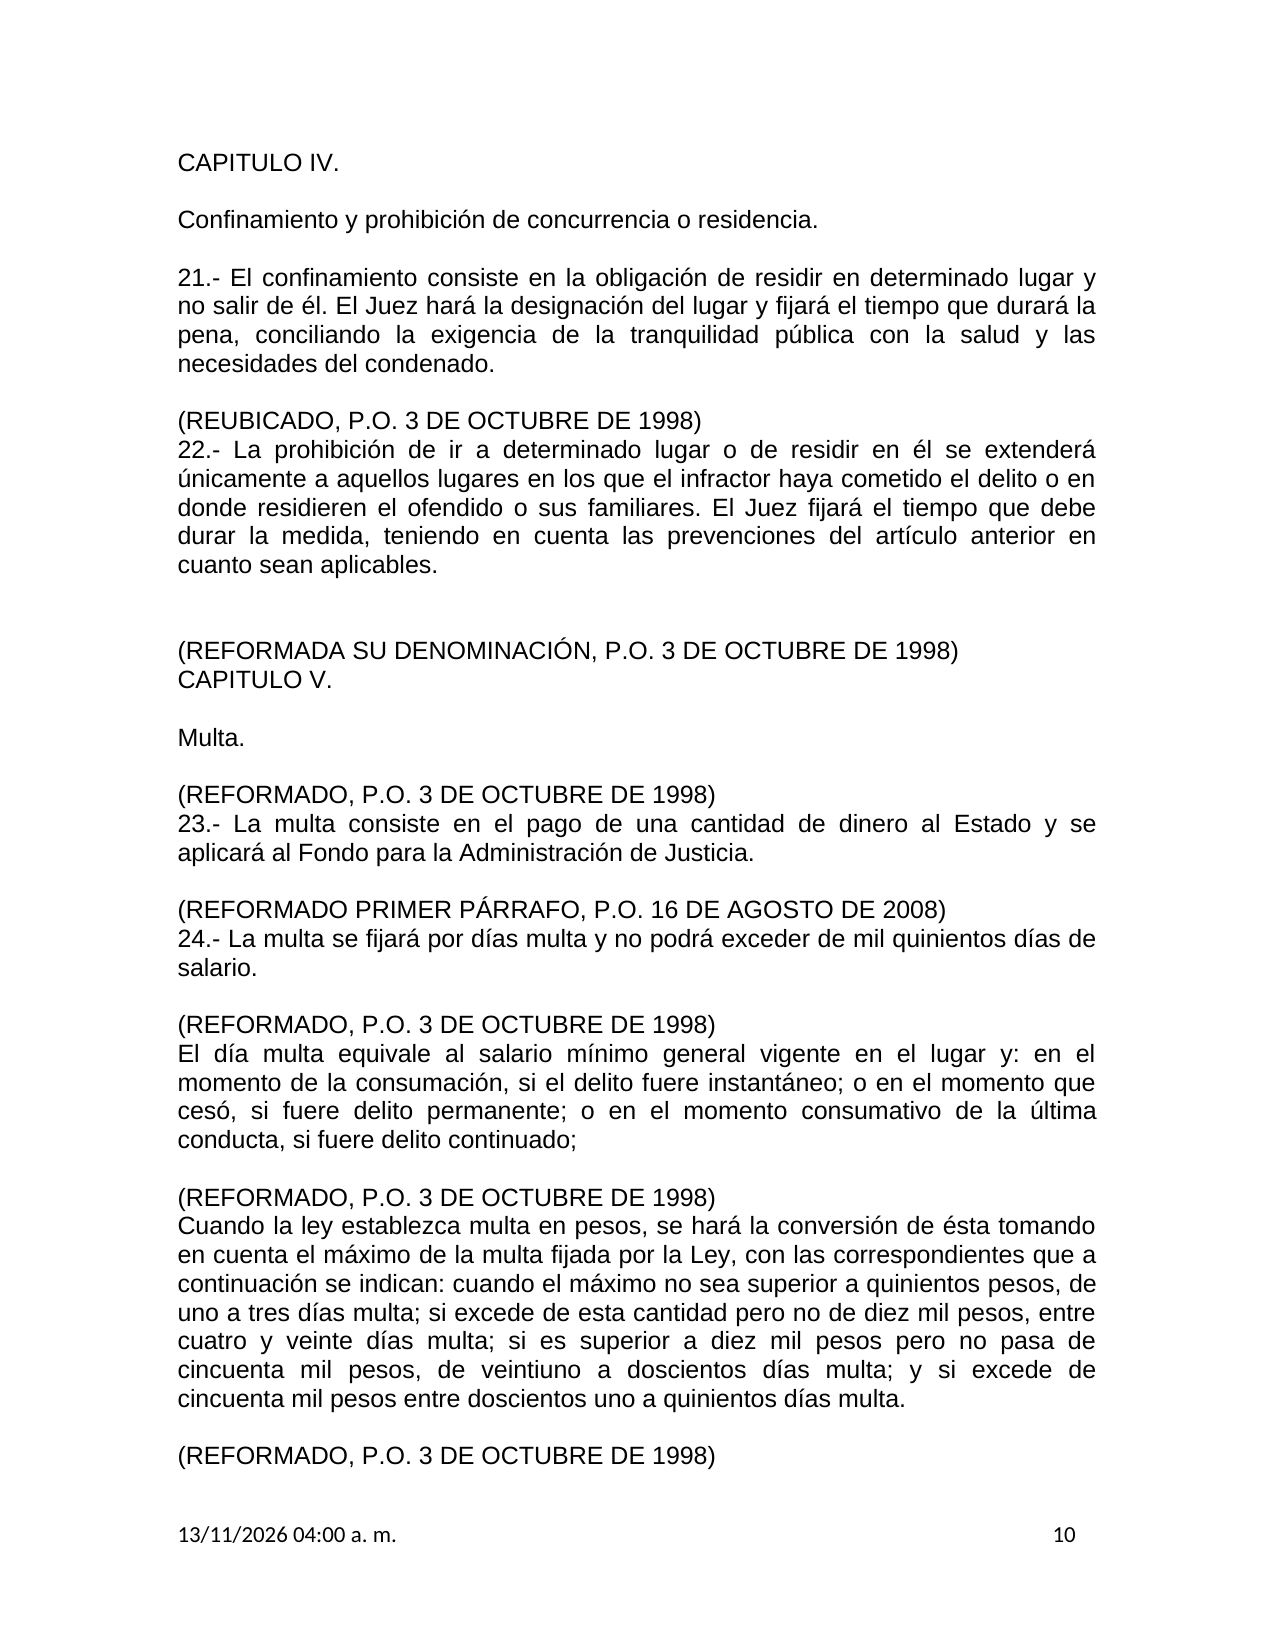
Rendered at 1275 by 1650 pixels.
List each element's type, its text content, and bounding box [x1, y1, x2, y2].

text 23.- La multa consiste en el pago de una cantidad de dinero al Estado y se aplicará al Fondo para la Administración de Justicia. [177, 809, 1098, 866]
text Confinamiento y prohibición de concurrencia o residencia. [177, 205, 1098, 234]
text (REFORMADO, P.O. 3 DE OCTUBRE DE 1998) [177, 1441, 1098, 1470]
text CAPITULO IV. [177, 148, 1098, 176]
text (REFORMADO PRIMER PÁRRAFO, P.O. 16 DE AGOSTO DE 2008) [177, 895, 1098, 924]
text (REFORMADO, P.O. 3 DE OCTUBRE DE 1998) [177, 780, 1098, 809]
text (REFORMADA SU DENOMINACIÓN, P.O. 3 DE OCTUBRE DE 1998) [177, 636, 1098, 665]
text 22.- La prohibición de ir a determinado lugar o de residir en él se extenderá únicamente a aquellos lugares en los que el infractor haya cometido el delito o en donde residieren el ofendido o sus familiares. El Juez fijará el tiempo que debe durar la medida, teniendo en cuenta las prevenciones del artículo anterior en cuanto sean aplicables. [177, 435, 1098, 579]
text (REFORMADO, P.O. 3 DE OCTUBRE DE 1998) [177, 1183, 1098, 1211]
text (REFORMADO, P.O. 3 DE OCTUBRE DE 1998) [177, 1010, 1098, 1039]
text Cuando la ley establezca multa en pesos, se hará la conversión de ésta tomando en cuenta el máximo de la multa fijada por la Ley, con las correspondientes que a continuación se indican: cuando el máximo no sea superior a quinientos pesos, de uno a tres días multa; si excede de esta cantidad pero no de diez mil pesos, entre cuatro y veinte días multa; si es superior a diez mil pesos pero no pasa de cincuenta mil pesos, de veintiuno a doscientos días multa; y si excede de cincuenta mil pesos entre doscientos uno a quinientos días multa. [177, 1211, 1098, 1413]
text CAPITULO V. [177, 665, 1098, 694]
text El día multa equivale al salario mínimo general vigente en el lugar y: en el momento de la consumación, si el delito fuere instantáneo; o en el momento que cesó, si fuere delito permanente; o en el momento consumativo de la última conducta, si fuere delito continuado; [177, 1039, 1098, 1154]
text (REUBICADO, P.O. 3 DE OCTUBRE DE 1998) [177, 406, 1098, 435]
text 21.- El confinamiento consiste en la obligación de residir en determinado lugar y no salir de él. El Juez hará la designación del lugar y fijará el tiempo que durará la pena, conciliando la exigencia de la tranquilidad pública con la salud y las necesidades del condenado. [177, 263, 1098, 378]
text 24.- La multa se fijará por días multa y no podrá exceder de mil quinientos días de salario. [177, 924, 1098, 981]
text Multa. [177, 723, 1098, 751]
